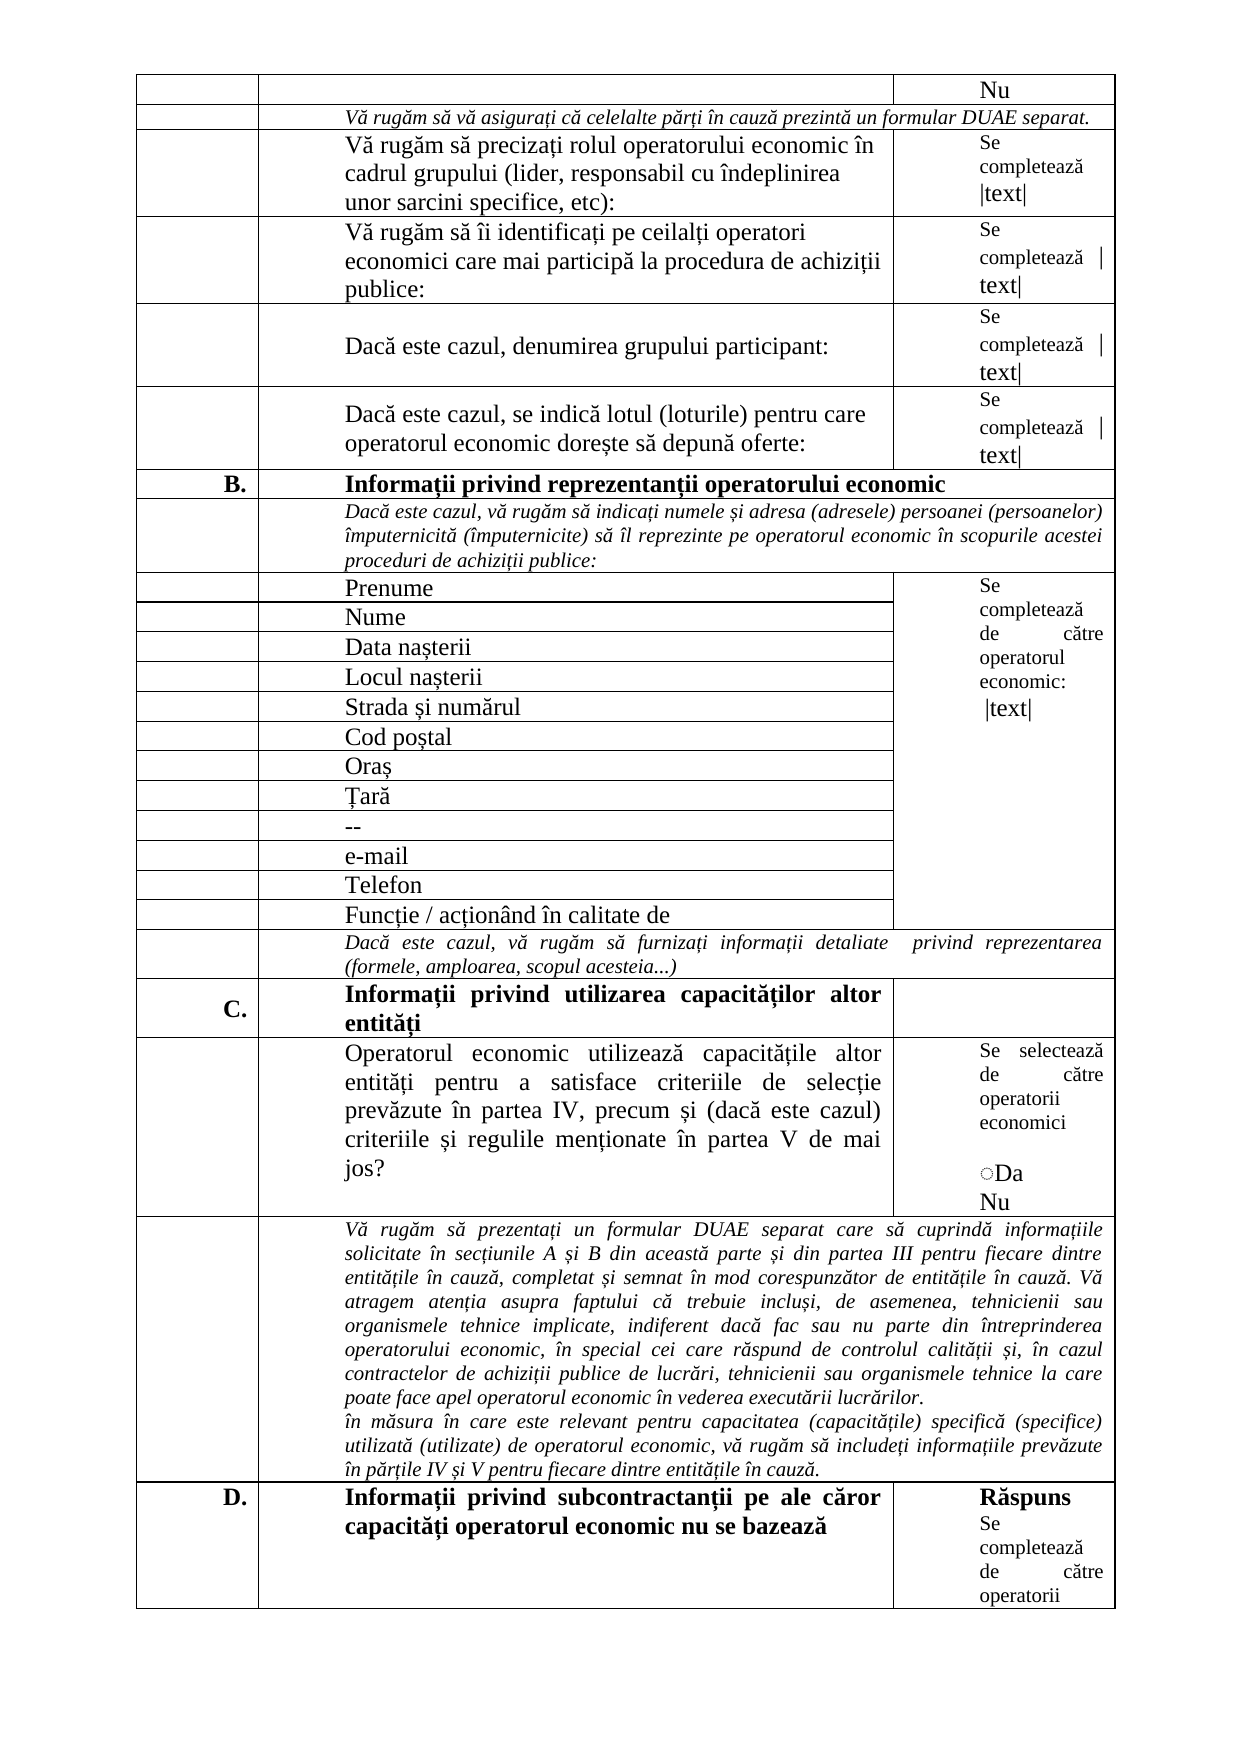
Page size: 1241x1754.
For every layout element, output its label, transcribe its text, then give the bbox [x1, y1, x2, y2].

table_cell [137, 75, 258, 104]
table_cell [137, 499, 258, 572]
table_cell [137, 900, 258, 929]
table_cell e-mail [259, 841, 893, 869]
table_cell [137, 632, 258, 661]
table_cell [137, 930, 258, 978]
table_cell Dacă este cazul, vă rugăm să furnizați informații detaliate privind reprezentarea (formele, amploarea, scopul acesteia...) [259, 930, 1114, 978]
table_cell Se completează |text| [894, 217, 1114, 303]
table_cell Strada și numărul [259, 692, 893, 721]
table_cell Informații privind utilizarea capacităților altor entități [259, 979, 893, 1037]
table_cell [137, 811, 258, 840]
table_cell [137, 781, 258, 810]
table_cell [137, 751, 258, 780]
table_cell Operatorul economic utilizează capacitățile altor entități pentru a satisface criteriile de selecție prevăzute în partea IV, precum și (dacă este cazul) criteriile și regulile menționate în partea V de mai jos? [259, 1038, 893, 1216]
table_cell Vă rugăm să îi identificați pe ceilalți operatori economici care mai participă la procedura de achiziții publice: [259, 217, 893, 303]
table_cell [137, 217, 258, 303]
table_cell Țară [259, 781, 893, 810]
table_cell [137, 871, 258, 899]
table_cell Vă rugăm să precizați rolul operatorului economic în cadrul grupului (lider, responsabil cu îndeplinirea unor sarcini specifice, etc): [259, 130, 893, 216]
table_cell B. [137, 470, 258, 498]
table_cell [137, 841, 258, 869]
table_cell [259, 75, 893, 104]
table_cell [137, 105, 258, 129]
table_cell Se completează |text| [894, 387, 1114, 468]
table_cell [137, 692, 258, 721]
table_cell D. [137, 1483, 258, 1607]
table_cell Vă rugăm să vă asigurați că celelalte părți în cauză prezintă un formular DUAE separat. [259, 105, 1114, 129]
table_cell Se completează |text| [894, 130, 1114, 216]
table_cell Se selectează de către operatorii economici 󠇡Da 󠇡󠇡Nu [894, 1038, 1114, 1216]
table_cell Informații privind reprezentanții operatorului economic [259, 470, 1114, 498]
table_cell [137, 1217, 258, 1481]
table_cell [894, 75, 1114, 104]
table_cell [259, 1483, 893, 1607]
table_cell [137, 304, 258, 386]
table_cell [137, 387, 258, 468]
table_cell Data nașterii [259, 632, 893, 661]
table_cell Nume [259, 603, 893, 631]
table_cell [137, 603, 258, 631]
table_cell [137, 130, 258, 216]
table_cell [894, 1483, 1114, 1607]
table_cell [894, 979, 1114, 1037]
table_cell Telefon [259, 871, 893, 899]
table_cell [137, 573, 258, 601]
table_cell C. [137, 979, 258, 1037]
table_cell Dacă este cazul, denumirea grupului participant: [259, 304, 893, 386]
table_cell Prenume [259, 573, 893, 601]
table_cell [137, 1038, 258, 1216]
table_cell Dacă este cazul, vă rugăm să indicați numele și adresa (adresele) persoanei (persoanelor) împuternicită (împuternicite) să îl reprezinte pe operatorul economic în scopurile acestei proceduri de achiziții publice: [259, 499, 1114, 572]
table_cell Se completează de către operatorul economic: |text| [894, 573, 1114, 929]
table_cell Vă rugăm să prezentați un formular DUAE separat care să cuprindă informațiile solicitate în secțiunile A și B din această parte și din partea III pentru fiecare dintre entitățile în cauză, completat și semnat în mod corespunzător de entitățile în cauză. Vă atragem atenția asupra faptului că trebuie incluși, de asemenea, tehnicienii sau organismele tehnice implicate, indiferent dacă fac sau nu parte din întreprinderea operatorului economic, în special cei care răspund de controlul calității și, în cazul contractelor de achiziții publice de lucrări, tehnicienii sau organismele tehnice la care poate face apel operatorul economic în vederea executării lucrărilor. în măsura în care este relevant pentru capacitatea (capacitățile) specifică (specifice) utilizată (utilizate) de operatorul economic, vă rugăm să includeți informațiile prevăzute în părțile IV și V pentru fiecare dintre entitățile în cauză. [259, 1217, 1114, 1481]
table_cell [137, 722, 258, 750]
table_cell Oraș [259, 751, 893, 780]
table_cell -- [259, 811, 893, 840]
table_cell Dacă este cazul, se indică lotul (loturile) pentru care operatorul economic dorește să depună oferte: [259, 387, 893, 468]
table_cell Locul nașterii [259, 662, 893, 691]
table_cell Funcție / acționând în calitate de [259, 900, 893, 929]
table_cell Cod poștal [259, 722, 893, 750]
table_cell [137, 662, 258, 691]
table_cell Se completează |text| [894, 304, 1114, 386]
